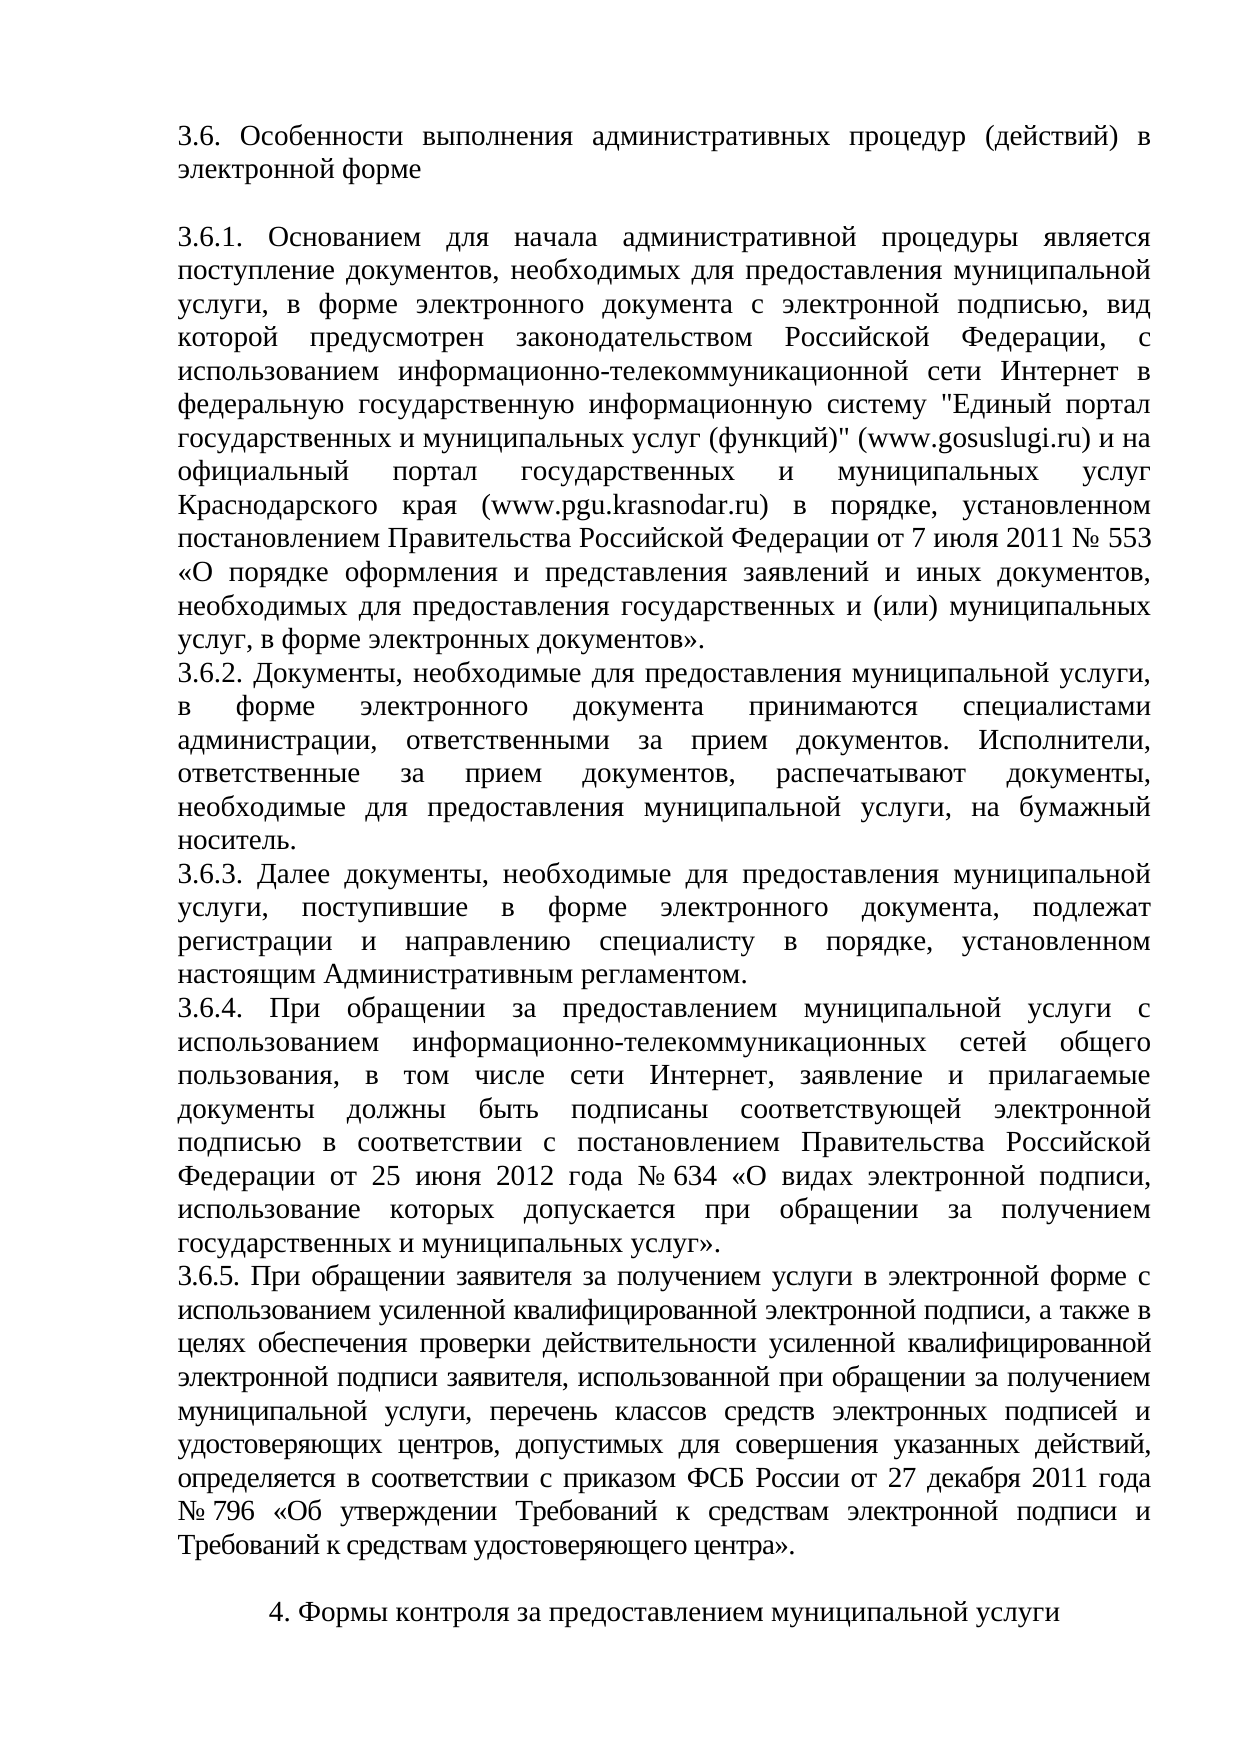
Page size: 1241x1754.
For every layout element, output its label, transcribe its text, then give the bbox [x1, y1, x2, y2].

text 4. Формы контроля за предоставлением муниципальной услуги [177, 1594, 1152, 1627]
text 3.6.5. При обращении заявителя за получением услуги в электронной форме с использованием усиленной квалифицированной электронной подписи, а также в целях обеспечения проверки действительности усиленной квалифицированной электронной подписи заявителя, использованной при обращении за получением муниципальной услуги, перечень классов средств электронных подписей и удостоверяющих центров, допустимых для совершения указанных действий, определяется в соответствии с приказом ФСБ России от 27 декабря 2011 года № 796 «Об утверждении Требований к средствам электронной подписи и Требований к средствам удостоверяющего центра». [177, 1258, 1152, 1560]
text 3.6.2. Документы, необходимые для предоставления муниципальной услуги, в форме электронного документа принимаются специалистами администрации, ответственными за прием документов. Исполнители, ответственные за прием документов, распечатывают документы, необходимые для предоставления муниципальной услуги, на бумажный носитель. [177, 655, 1152, 856]
text 3.6.3. Далее документы, необходимые для предоставления муниципальной услуги, поступившие в форме электронного документа, подлежат регистрации и направлению специалисту в порядке, установленном настоящим Административным регламентом. [177, 856, 1152, 990]
text 3.6.1. Основанием для начала административной процедуры является поступление документов, необходимых для предоставления муниципальной услуги, в форме электронного документа с электронной подписью, вид которой предусмотрен законодательством Российской Федерации, с использованием информационно-телекоммуникационной сети Интернет в федеральную государственную информационную систему "Единый портал государственных и муниципальных услуг (функций)" (www.gosuslugi.ru) и на официальный портал государственных и муниципальных услуг Краснодарского края (www.pgu.krasnodar.ru) в порядке, установленном постановлением Правительства Российской Федерации от 7 июля 2011 № 553 «О порядке оформления и представления заявлений и иных документов, необходимых для предоставления государственных и (или) муниципальных услуг, в форме электронных документов». [177, 219, 1152, 655]
text 3.6.4. При обращении за предоставлением муниципальной услуги с использованием информационно-телекоммуникационных сетей общего пользования, в том числе сети Интернет, заявление и прилагаемые документы должны быть подписаны соответствующей электронной подписью в соответствии с постановлением Правительства Российской Федерации от 25 июня 2012 года № 634 «О видах электронной подписи, использование которых допускается при обращении за получением государственных и муниципальных услуг». [177, 990, 1152, 1258]
text 3.6. Особенности выполнения административных процедур (действий) в электронной форме [177, 118, 1152, 185]
